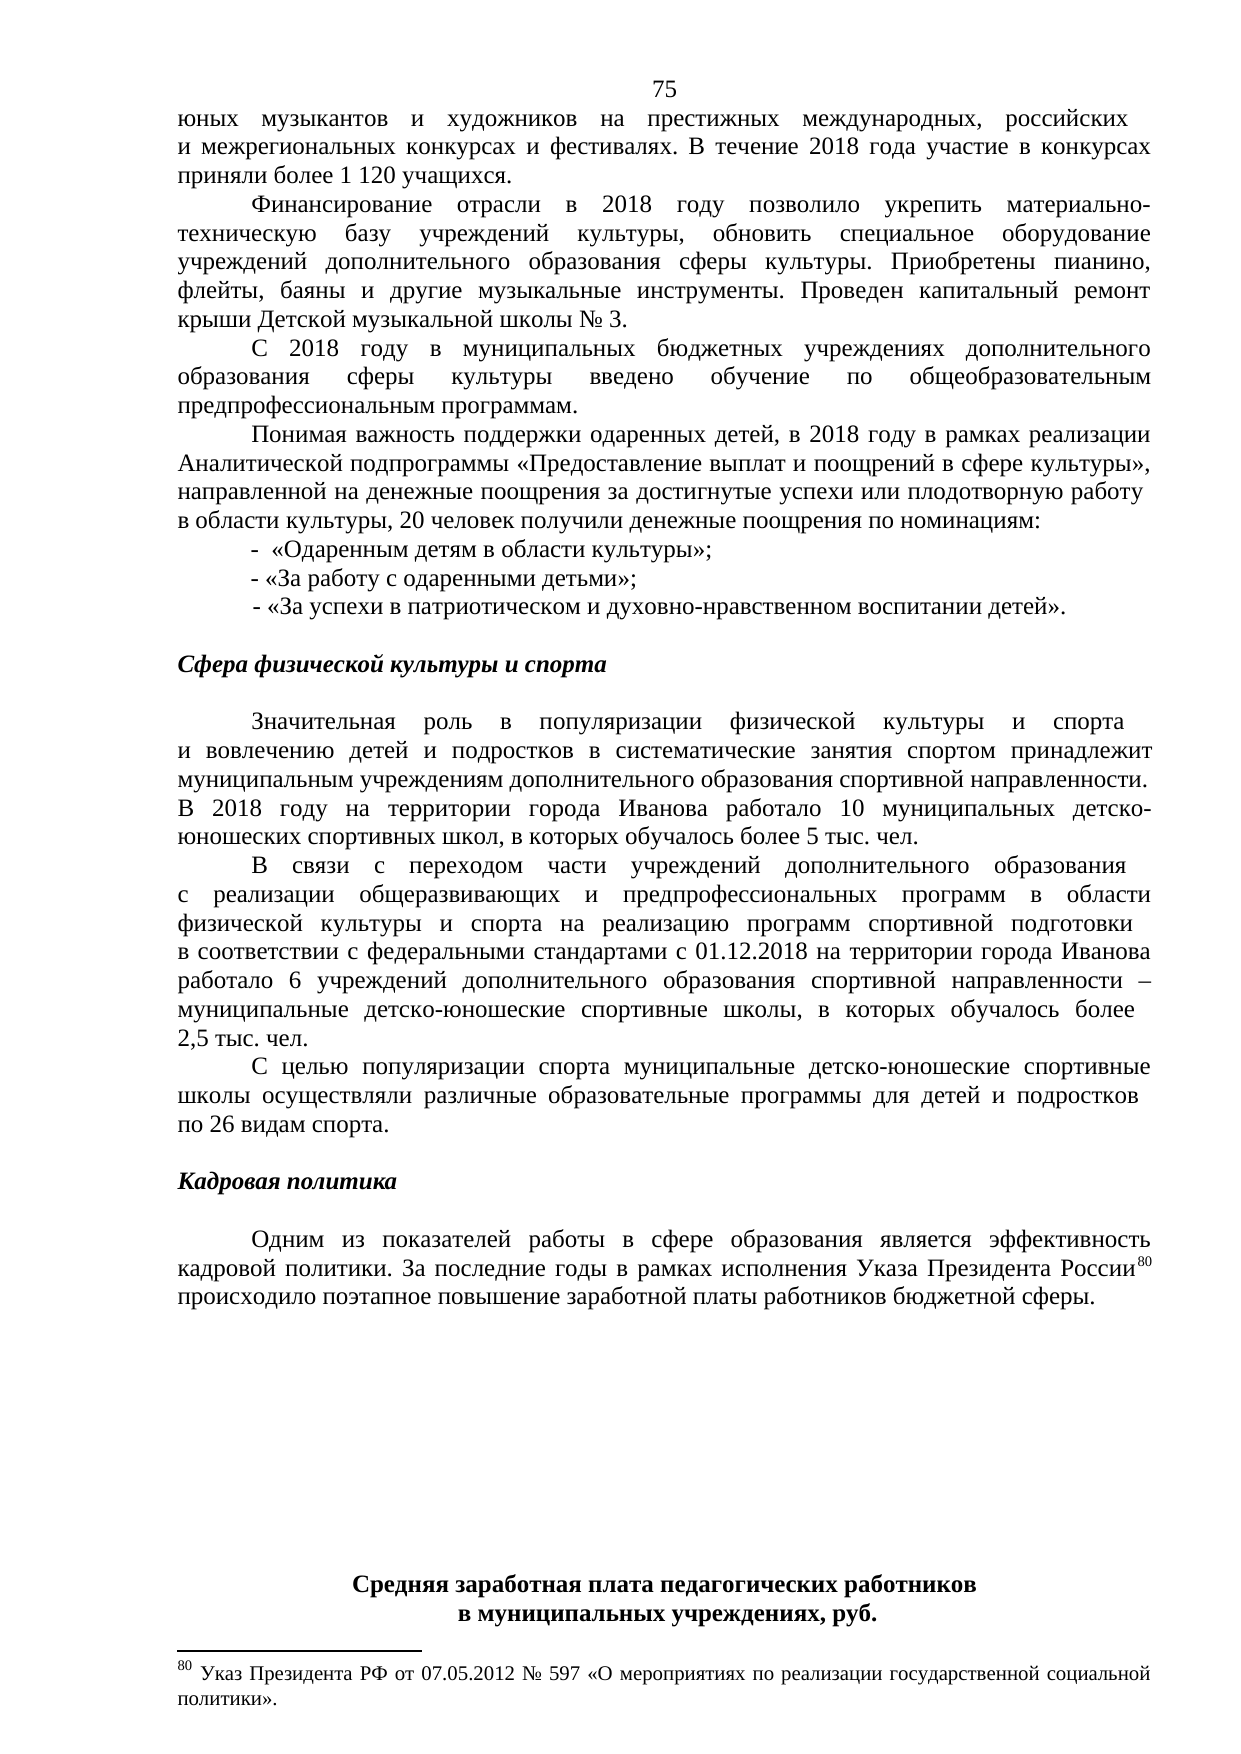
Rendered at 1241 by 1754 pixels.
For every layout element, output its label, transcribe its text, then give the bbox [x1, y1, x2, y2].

text Сфера физической культуры и спорта [177, 649, 1152, 678]
text - «Одаренным детям в области культуры»; [207, 534, 1152, 563]
text Значительная роль в популяризации физической культуры и спорта и вовлечению детей и подростков в систематические занятия спортом принадлежит муниципальным учреждениям дополнительного образования спортивной направленности. [177, 706, 1153, 793]
text Одним из показателей работы в сфере образования является эффективность кадровой политики. За последние годы в рамках исполнения Указа Президента России происходило поэтапное повышение заработной платы работников бюджетной сферы. [177, 1224, 1152, 1310]
text Средняя заработная плата педагогических работников [177, 1569, 1152, 1598]
text В связи с переходом части учреждений дополнительного образования с реализации общеразвивающих и предпрофессиональных программ в области физической культуры и спорта на реализацию программ спортивной подготовки в соответствии с федеральными стандартами с 01.12.2018 на территории города Иванова работало 6 учреждений дополнительного образования спортивной направленности – муниципальные детско-юношеские спортивные школы, в которых обучалось более 2,5 тыс. чел. [177, 850, 1152, 1051]
text С целью популяризации спорта муниципальные детско-юношеские спортивные школы осуществляли различные образовательные программы для детей и подростков по 26 видам спорта. [177, 1051, 1152, 1138]
text Понимая важность поддержки одаренных детей, в 2018 году в рамках реализации Аналитической подпрограммы «Предоставление выплат и поощрений в сфере культуры», направленной на денежные поощрения за достигнутые успехи или плодотворную работу в области культуры, 20 человек получили денежные поощрения по номинациям: [177, 419, 1152, 534]
text В 2018 году на территории города Иванова работало 10 муниципальных детско-юношеских спортивных школ, в которых обучалось более 5 тыс. чел. [177, 793, 1153, 850]
text Кадровая политика [177, 1166, 1152, 1195]
text Финансирование отрасли в 2018 году позволило укрепить материально-техническую базу учреждений культуры, обновить специальное оборудование учреждений дополнительного образования сферы культуры. Приобретены пианино, флейты, баяны и другие музыкальные инструменты. Проведен капитальный ремонт крыши Детской музыкальной школы № 3. [177, 189, 1152, 333]
text С 2018 году в муниципальных бюджетных учреждениях дополнительного образования сферы культуры введено обучение по общеобразовательным предпрофессиональным программам. [177, 333, 1152, 419]
text - «За работу с одаренными детьми»; [207, 563, 1152, 591]
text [177, 103, 1152, 189]
text в муниципальных учреждениях, руб. [177, 1598, 1152, 1626]
text - «За успехи в патриотическом и духовно-нравственном воспитании детей». [215, 591, 1152, 620]
